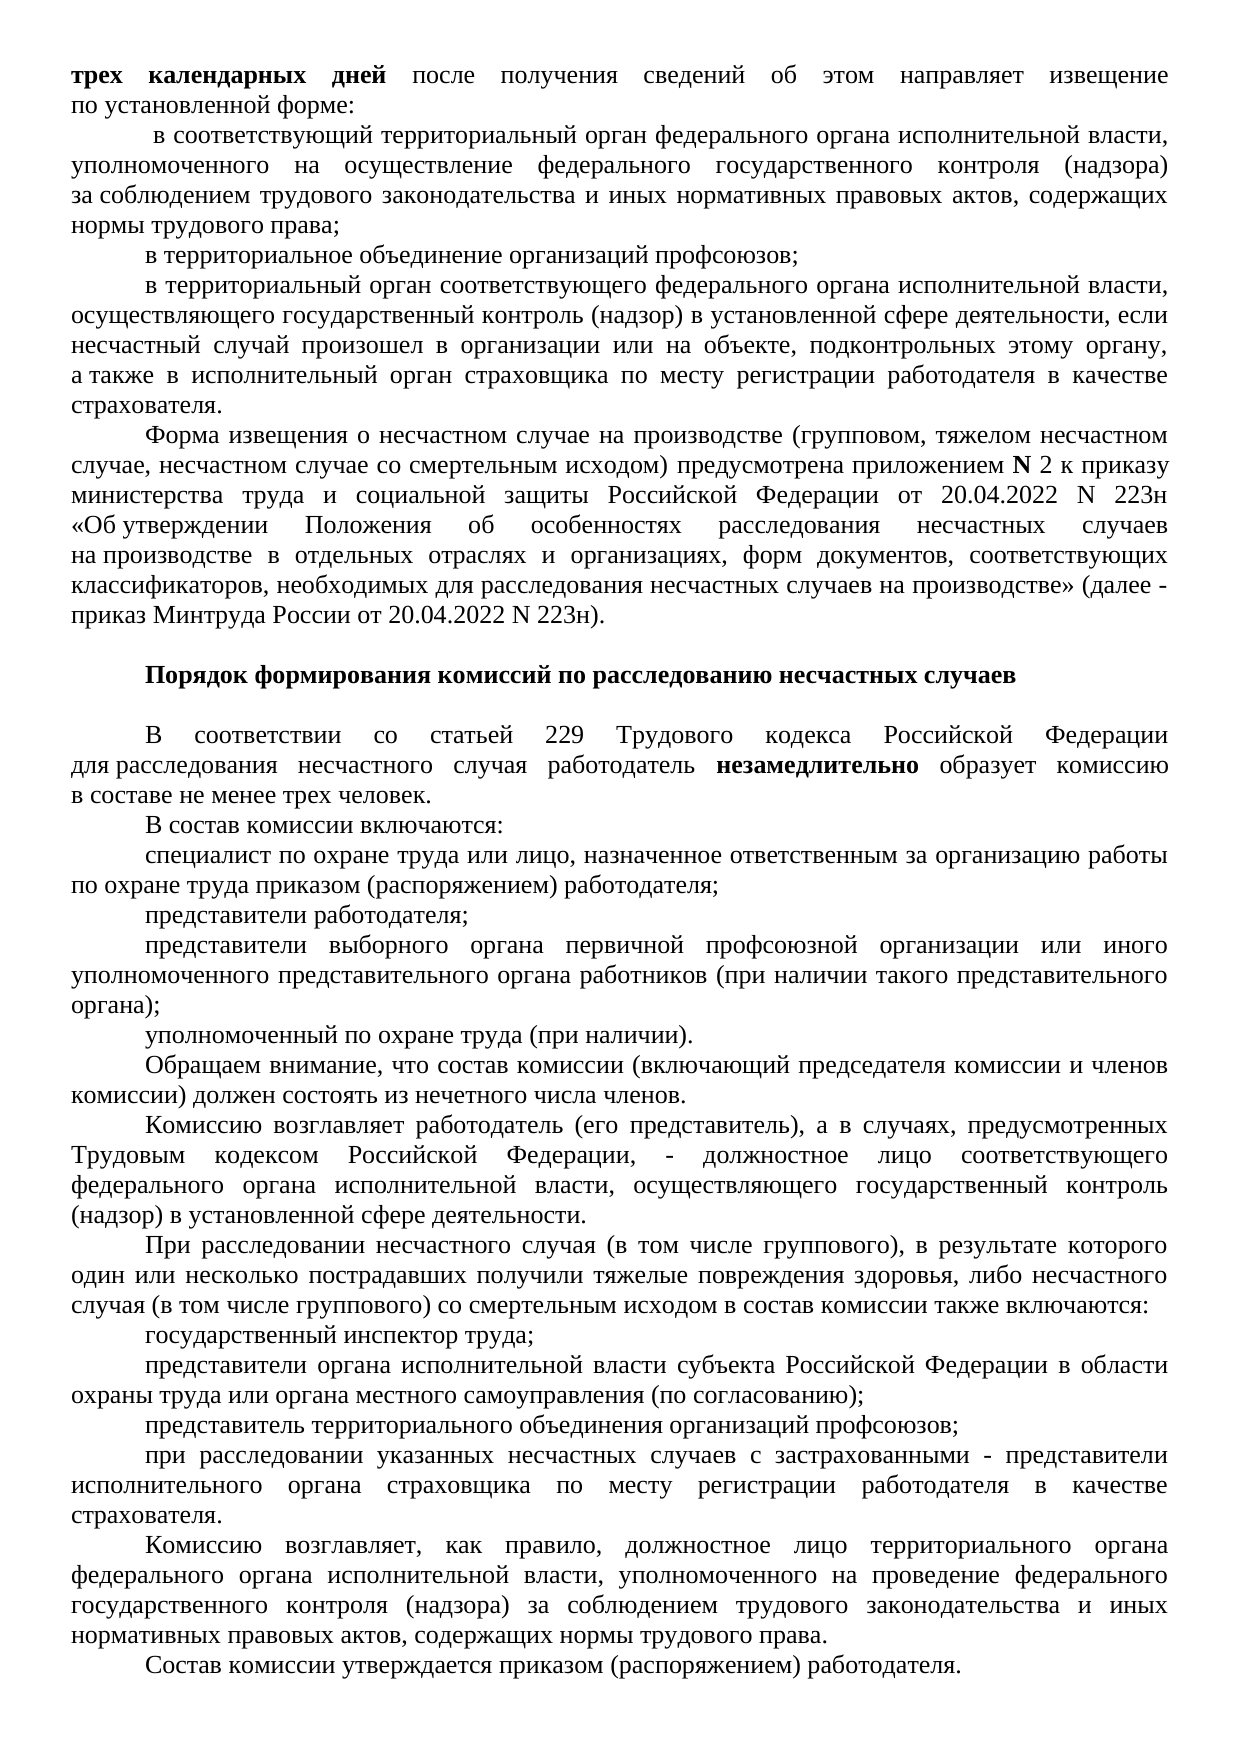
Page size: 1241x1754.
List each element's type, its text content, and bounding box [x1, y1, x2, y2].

text Комиссию возглавляет, как правило, должностное лицо территориального органа федерального органа исполнительной власти, уполномоченного на проведение федерального государственного контроля (надзора) за соблюдением трудового законодательства и иных нормативных правовых актов, содержащих нормы трудового права. [71, 1529, 1169, 1649]
text уполномоченный по охране труда (при наличии). [71, 1019, 1169, 1049]
text При расследовании несчастного случая (в том числе группового), в результате которого один или несколько пострадавших получили тяжелые повреждения здоровья, либо несчастного случая (в том числе группового) со смертельным исходом в состав комиссии также включаются: [71, 1229, 1169, 1319]
text представители работодателя; [71, 899, 1169, 929]
text государственный инспектор труда; [71, 1319, 1169, 1349]
text в соответствующий территориальный орган федерального органа исполнительной власти, уполномоченного на осуществление федерального государственного контроля (надзора) за соблюдением трудового законодательства и иных нормативных правовых актов, содержащих нормы трудового права; [71, 119, 1169, 239]
text В соответствии со статьей 229 Трудового кодекса Российской Федерации для расследования несчастного случая работодатель незамедлительно образует комиссию в составе не менее трех человек. [71, 719, 1169, 809]
text Форма извещения о несчастном случае на производстве (групповом, тяжелом несчастном случае, несчастном случае со смертельным исходом) предусмотрена приложением N 2 к приказу министерства труда и социальной защиты Российской Федерации от 20.04.2022 N 223н «Об утверждении Положения об особенностях расследования несчастных случаев на производстве в отдельных отраслях и организациях, форм документов, соответствующих классификаторов, необходимых для расследования несчастных случаев на производстве» (далее - приказ Минтруда России от 20.04.2022 N 223н). [71, 419, 1169, 629]
text Обращаем внимание, что состав комиссии (включающий председателя комиссии и членов комиссии) должен состоять из нечетного числа членов. [71, 1049, 1169, 1109]
text Состав комиссии утверждается приказом (распоряжением) работодателя. [71, 1649, 1169, 1679]
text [71, 59, 1169, 119]
text в территориальный орган соответствующего федерального органа исполнительной власти, осуществляющего государственный контроль (надзор) в установленной сфере деятельности, если несчастный случай произошел в организации или на объекте, подконтрольных этому органу, а также в исполнительный орган страховщика по месту регистрации работодателя в качестве страхователя. [71, 269, 1169, 419]
text Порядок формирования комиссий по расследованию несчастных случаев [71, 659, 1169, 689]
text специалист по охране труда или лицо, назначенное ответственным за организацию работы по охране труда приказом (распоряжением) работодателя; [71, 839, 1169, 899]
text Комиссию возглавляет работодатель (его представитель), а в случаях, предусмотренных Трудовым кодексом Российской Федерации, - должностное лицо соответствующего федерального органа исполнительной власти, осуществляющего государственный контроль (надзор) в установленной сфере деятельности. [71, 1109, 1169, 1229]
text в территориальное объединение организаций профсоюзов; [71, 239, 1169, 269]
text представители выборного органа первичной профсоюзной организации или иного уполномоченного представительного органа работников (при наличии такого представительного органа); [71, 929, 1169, 1019]
text В состав комиссии включаются: [71, 809, 1169, 839]
text представитель территориального объединения организаций профсоюзов; [71, 1409, 1169, 1439]
text представители органа исполнительной власти субъекта Российской Федерации в области охраны труда или органа местного самоуправления (по согласованию); [71, 1349, 1169, 1409]
text при расследовании указанных несчастных случаев с застрахованными - представители исполнительного органа страховщика по месту регистрации работодателя в качестве страхователя. [71, 1439, 1169, 1529]
